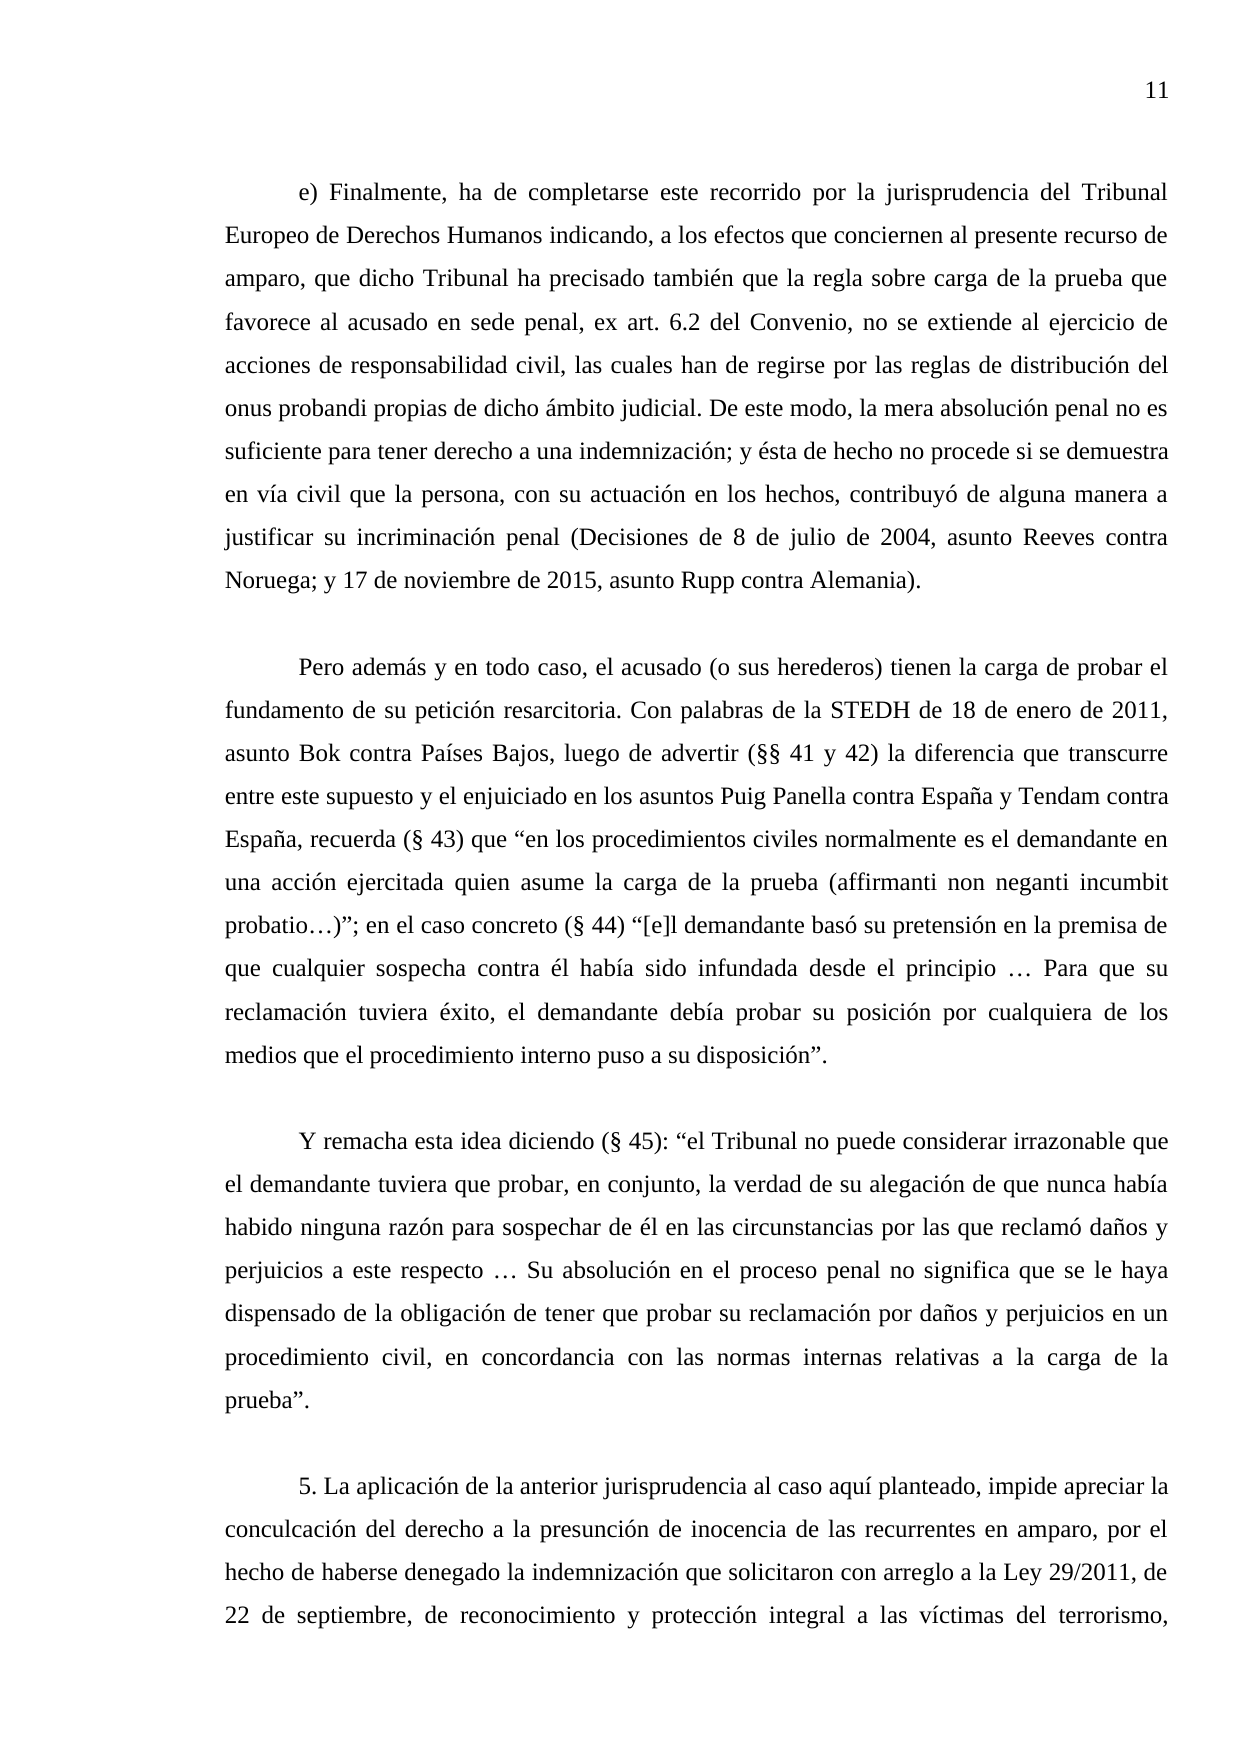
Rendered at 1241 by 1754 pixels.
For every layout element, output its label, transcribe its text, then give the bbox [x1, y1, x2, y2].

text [224, 1471, 1169, 1629]
text Y remacha esta idea diciendo (§ 45): “el Tribunal no puede considerar irrazonable que el demandante tuviera que probar, en conjunto, la verdad de su alegación de que nunca había habido ninguna razón para sospechar de él en las circunstancias por las que reclamó daños y perjuicios a este respecto … Su absolución en el proceso penal no significa que se le haya dispensado de la obligación de tener que probar su reclamación por daños y perjuicios en un procedimiento civil, en concordancia con las normas internas relativas a la carga de la prueba”. [224, 1126, 1169, 1413]
text e) Finalmente, ha de completarse este recorrido por la jurisprudencia del Tribunal Europeo de Derechos Humanos indicando, a los efectos que conciernen al presente recurso de amparo, que dicho Tribunal ha precisado también que la regla sobre carga de la prueba que favorece al acusado en sede penal, ex art. 6.2 del Convenio, no se extiende al ejercicio de acciones de responsabilidad civil, las cuales han de regirse por las reglas de distribución del onus probandi propias de dicho ámbito judicial. De este modo, la mera absolución penal no es suficiente para tener derecho a una indemnización; y ésta de hecho no procede si se demuestra en vía civil que la persona, con su actuación en los hechos, contribuyó de alguna manera a justificar su incriminación penal (Decisiones de 8 de julio de 2004, asunto Reeves contra Noruega; y 17 de noviembre de 2015, asunto Rupp contra Alemania). [224, 177, 1169, 594]
text Pero además y en todo caso, el acusado (o sus herederos) tienen la carga de probar el fundamento de su petición resarcitoria. Con palabras de la STEDH de 18 de enero de 2011, asunto Bok contra Países Bajos, luego de advertir (§§ 41 y 42) la diferencia que transcurre entre este supuesto y el enjuiciado en los asuntos Puig Panella contra España y Tendam contra España, recuerda (§ 43) que “en los procedimientos civiles normalmente es el demandante en una acción ejercitada quien asume la carga de la prueba (affirmanti non neganti incumbit probatio…)”; en el caso concreto (§ 44) “[e]l demandante basó su pretensión en la premisa de que cualquier sospecha contra él había sido infundada desde el principio … Para que su reclamación tuviera éxito, el demandante debía probar su posición por cualquiera de los medios que el procedimiento interno puso a su disposición”. [224, 652, 1169, 1068]
